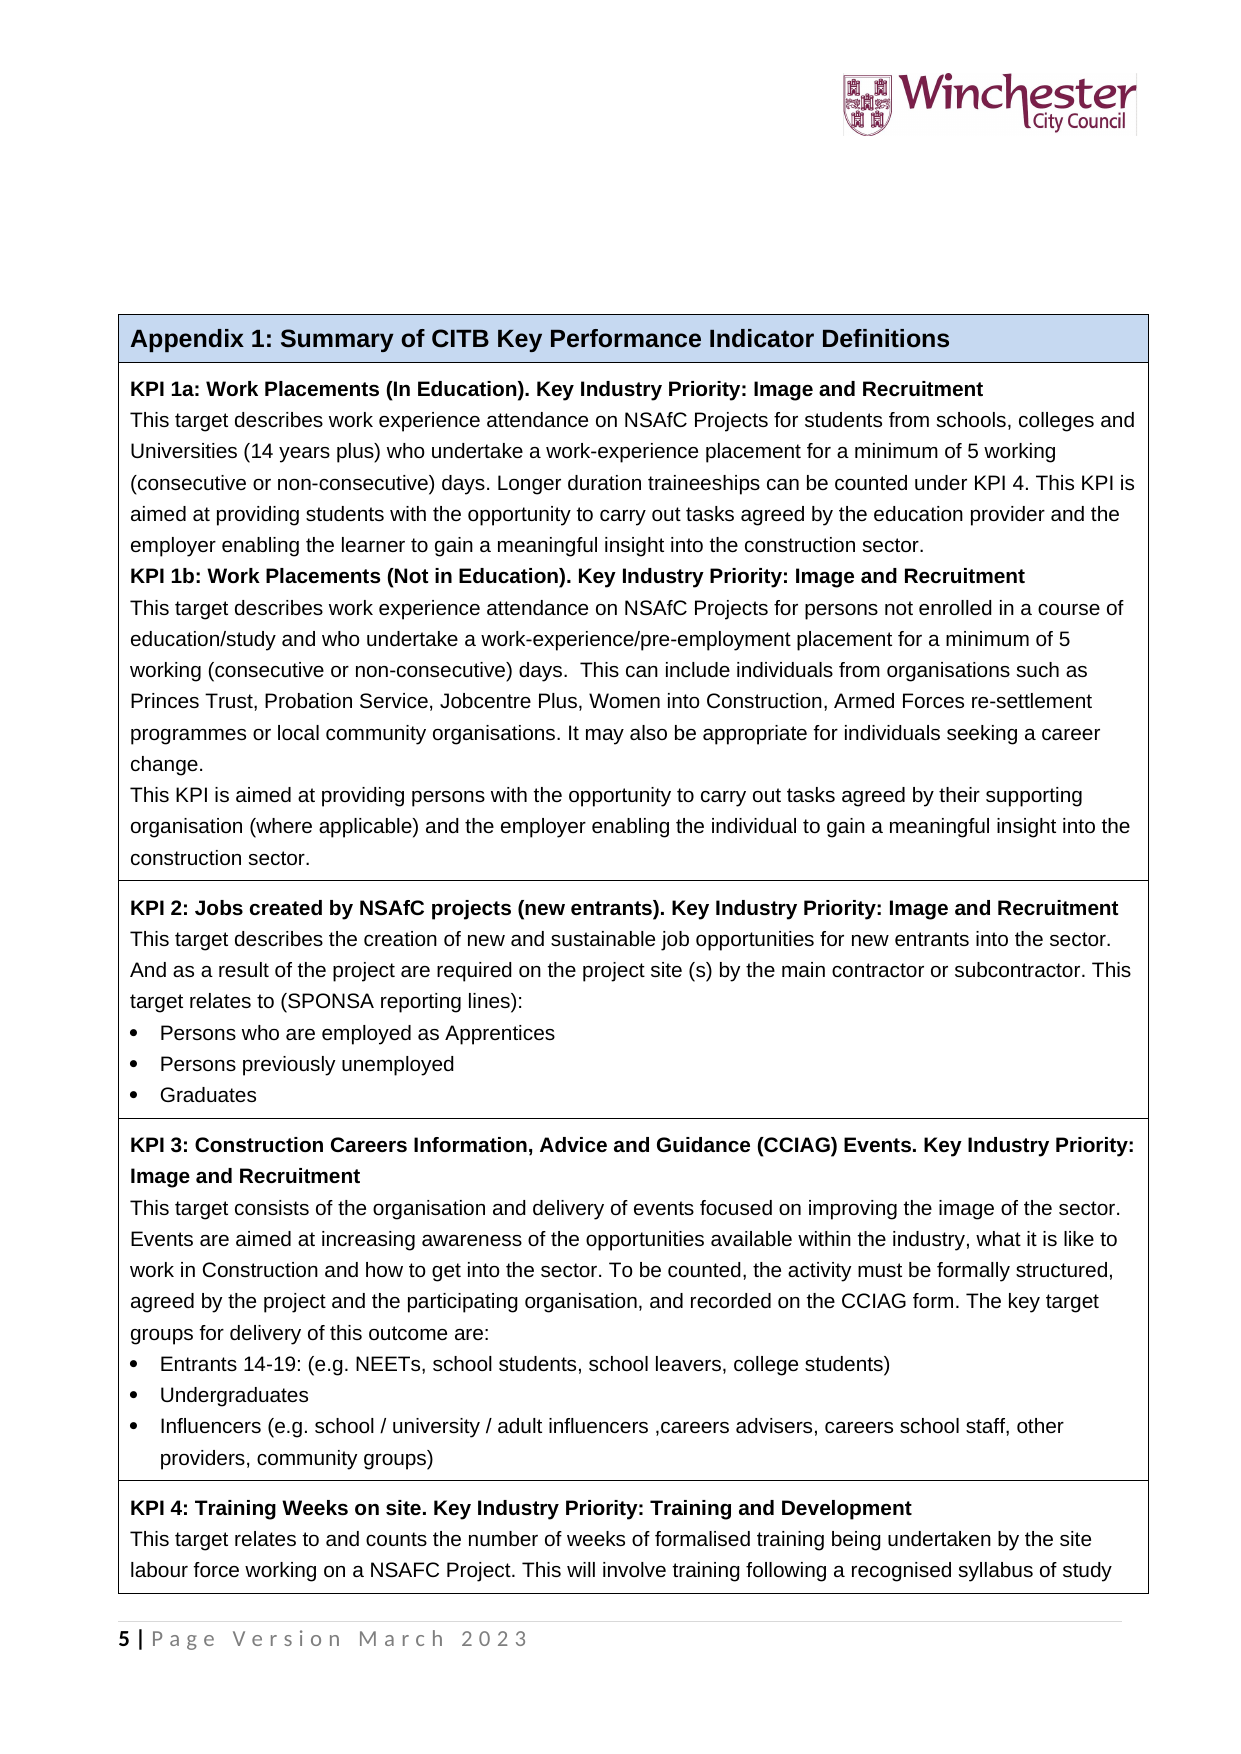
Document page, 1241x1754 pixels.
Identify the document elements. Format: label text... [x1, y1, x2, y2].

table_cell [119, 1481, 1148, 1593]
picture [843, 73, 1138, 136]
table_cell KPI 1a: Work Placements (In Education). Key Industry Priority: Image and Recruitment This target describes work experience attendance on NSAfC Projects for students from schools, colleges and Universities (14 years plus) who undertake a work-experience placement for a minimum of 5 working (consecutive or non-consecutive) days. Longer duration traineeships can be counted under KPI 4. This KPI is aimed at providing students with the opportunity to carry out tasks agreed by the education provider and the employer enabling the learner to gain a meaningful insight into the construction sector. KPI 1b: Work Placements (Not in Education). Key Industry Priority: Image and Recruitment This target describes work experience attendance on NSAfC Projects for persons not enrolled in a course of education/study and who undertake a work-experience/pre-employment placement for a minimum of 5 working (consecutive or non-consecutive) days. This can include individuals from organisations such as Princes Trust, Probation Service, Jobcentre Plus, Women into Construction, Armed Forces re-settlement programmes or local community organisations. It may also be appropriate for individuals seeking a career change. This KPI is aimed at providing persons with the opportunity to carry out tasks agreed by their supporting organisation (where applicable) and the employer enabling the individual to gain a meaningful insight into the construction sector. [119, 363, 1148, 880]
table_header Appendix 1: Summary of CITB Key Performance Indicator Definitions [119, 315, 1148, 362]
table_cell KPI 2: Jobs created by NSAfC projects (new entrants). Key Industry Priority: Image and Recruitment This target describes the creation of new and sustainable job opportunities for new entrants into the sector. And as a result of the project are required on the project site (s) by the main contractor or subcontractor. This target relates to (SPONSA reporting lines): Persons who are employed as Apprentices Persons previously unemployed Graduates [119, 881, 1148, 1118]
table_cell KPI 3: Construction Careers Information, Advice and Guidance (CCIAG) Events. Key Industry Priority: Image and Recruitment This target consists of the organisation and delivery of events focused on improving the image of the sector. Events are aimed at increasing awareness of the opportunities available within the industry, what it is like to work in Construction and how to get into the sector. To be counted, the activity must be formally structured, agreed by the project and the participating organisation, and recorded on the CCIAG form. The key target groups for delivery of this outcome are: Entrants 14-19: (e.g. NEETs, school students, school leavers, college students) Undergraduates Influencers (e.g. school / university / adult influencers ,careers advisers, careers school staff, other providers, community groups) [119, 1119, 1148, 1480]
